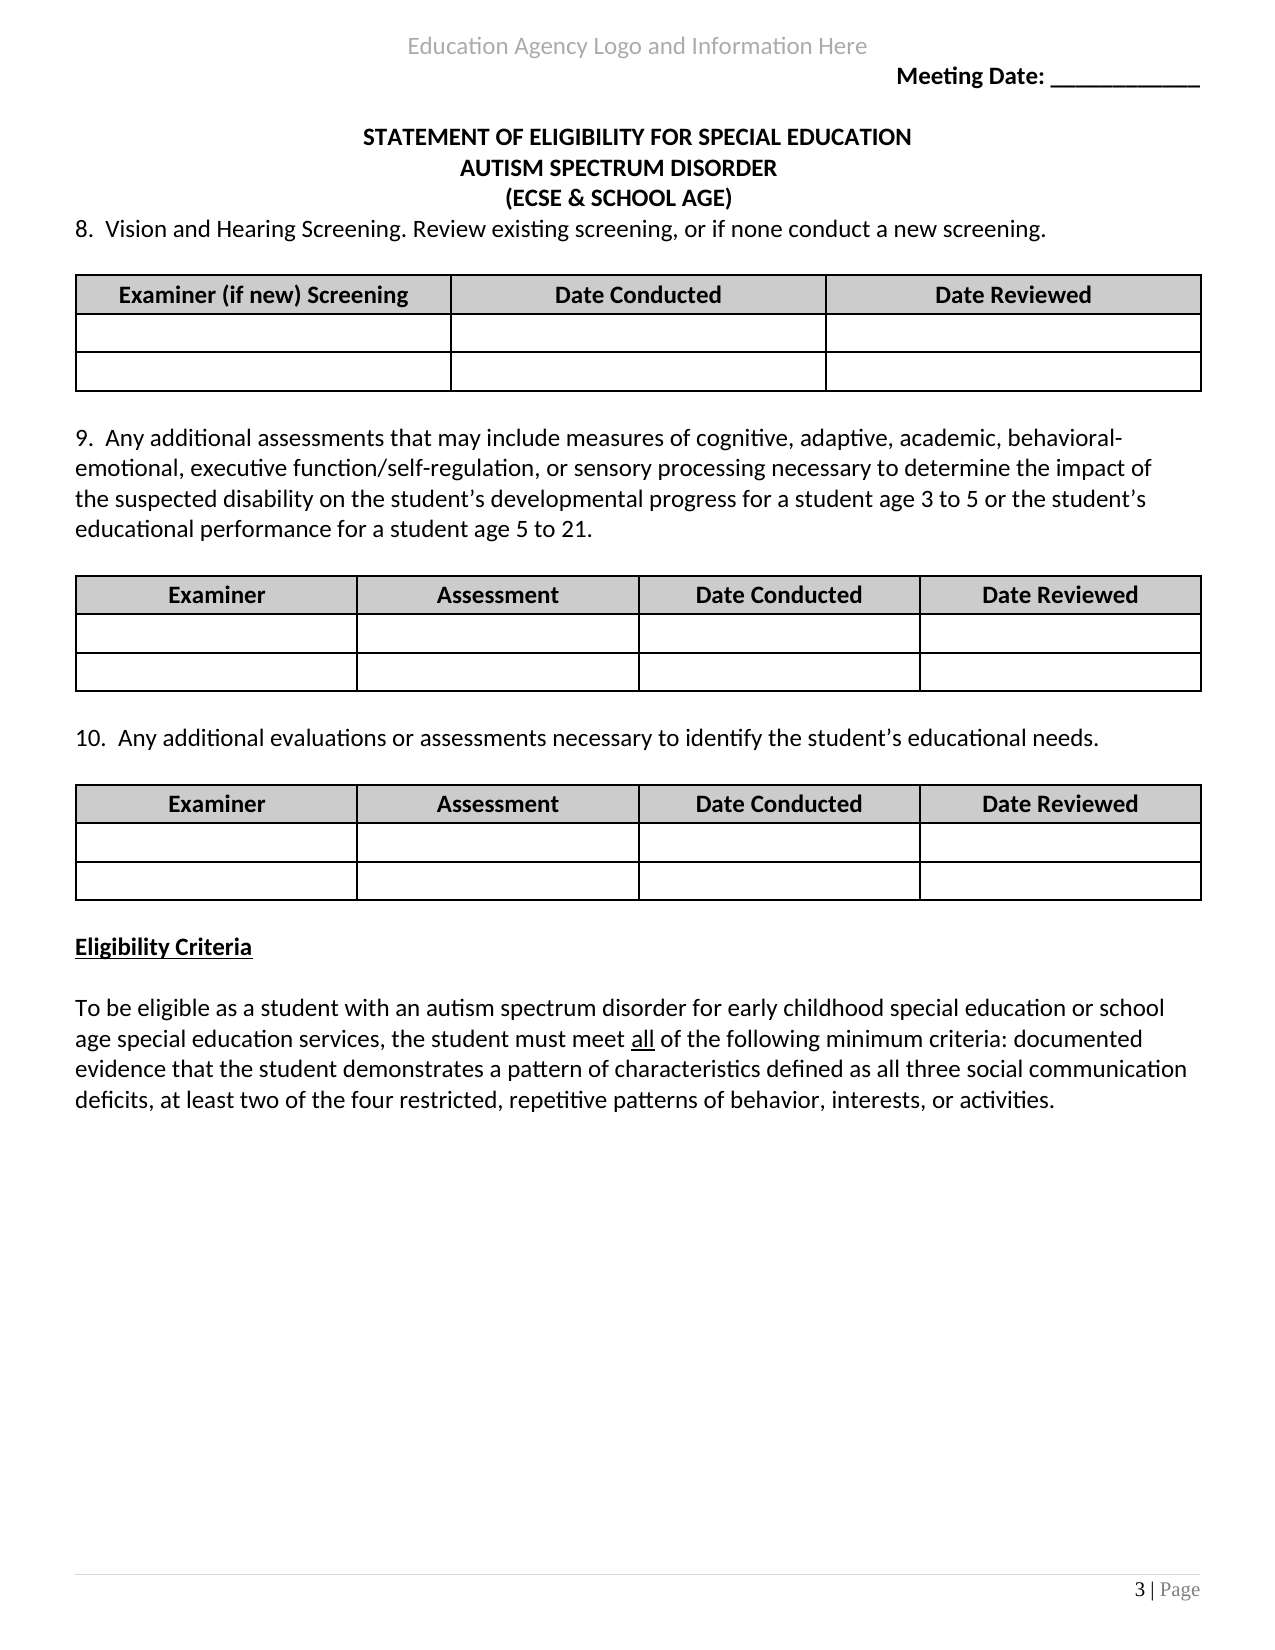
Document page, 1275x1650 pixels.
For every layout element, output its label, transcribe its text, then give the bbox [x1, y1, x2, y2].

table_cell [827, 315, 1200, 351]
table_header Date Conducted [640, 786, 919, 822]
table_cell [640, 863, 919, 899]
text 10. Any additional evaluations or assessments necessary to identify the student’s educational needs. [75, 723, 1200, 753]
table_cell [358, 824, 638, 861]
table_cell [358, 615, 638, 652]
table_cell [77, 315, 450, 351]
table_cell [358, 863, 638, 899]
text 9. Any additional assessments that may include measures of cognitive, adaptive, academic, behavioral-emotional, executive function/self-regulation, or sensory processing necessary to determine the impact of the suspected disability on the student’s developmental progress for a student age 3 to 5 or the student’s educational performance for a student age 5 to 21. [75, 422, 1162, 544]
text Eligibility Criteria [75, 932, 1200, 962]
table_cell [921, 615, 1200, 652]
table_cell [77, 654, 356, 690]
table_cell [358, 654, 638, 690]
table_header Assessment [358, 786, 638, 822]
table_header Date Reviewed [921, 786, 1200, 822]
table_cell [921, 863, 1200, 899]
table_header Examiner [77, 786, 356, 822]
table_header Date Conducted [452, 276, 825, 313]
table_cell [827, 353, 1200, 389]
table_cell [77, 615, 356, 652]
table_cell [921, 824, 1200, 861]
text To be eligible as a student with an autism spectrum disorder for early childhood special education or school age special education services, the student must meet all of the following minimum criteria: documented evidence that the student demonstrates a pattern of characteristics defined as all three social communication deficits, at least two of the four restricted, repetitive patterns of behavior, interests, or activities. [75, 993, 1200, 1115]
table_cell [452, 315, 825, 351]
text 8. Vision and Hearing Screening. Review existing screening, or if none conduct a new screening. [75, 213, 1162, 244]
table_header Assessment [358, 577, 638, 613]
table_cell [921, 654, 1200, 690]
table_header Examiner (if new) Screening [77, 276, 450, 313]
table_cell [452, 353, 825, 389]
table_cell [640, 824, 919, 861]
table_cell [640, 615, 919, 652]
table_header Date Reviewed [827, 276, 1200, 313]
table_cell [640, 654, 919, 690]
table_cell [77, 863, 356, 899]
table_header Date Reviewed [921, 577, 1200, 613]
table_header Examiner [77, 577, 356, 613]
table_cell [77, 353, 450, 389]
table_header Date Conducted [640, 577, 919, 613]
table_cell [77, 824, 356, 861]
